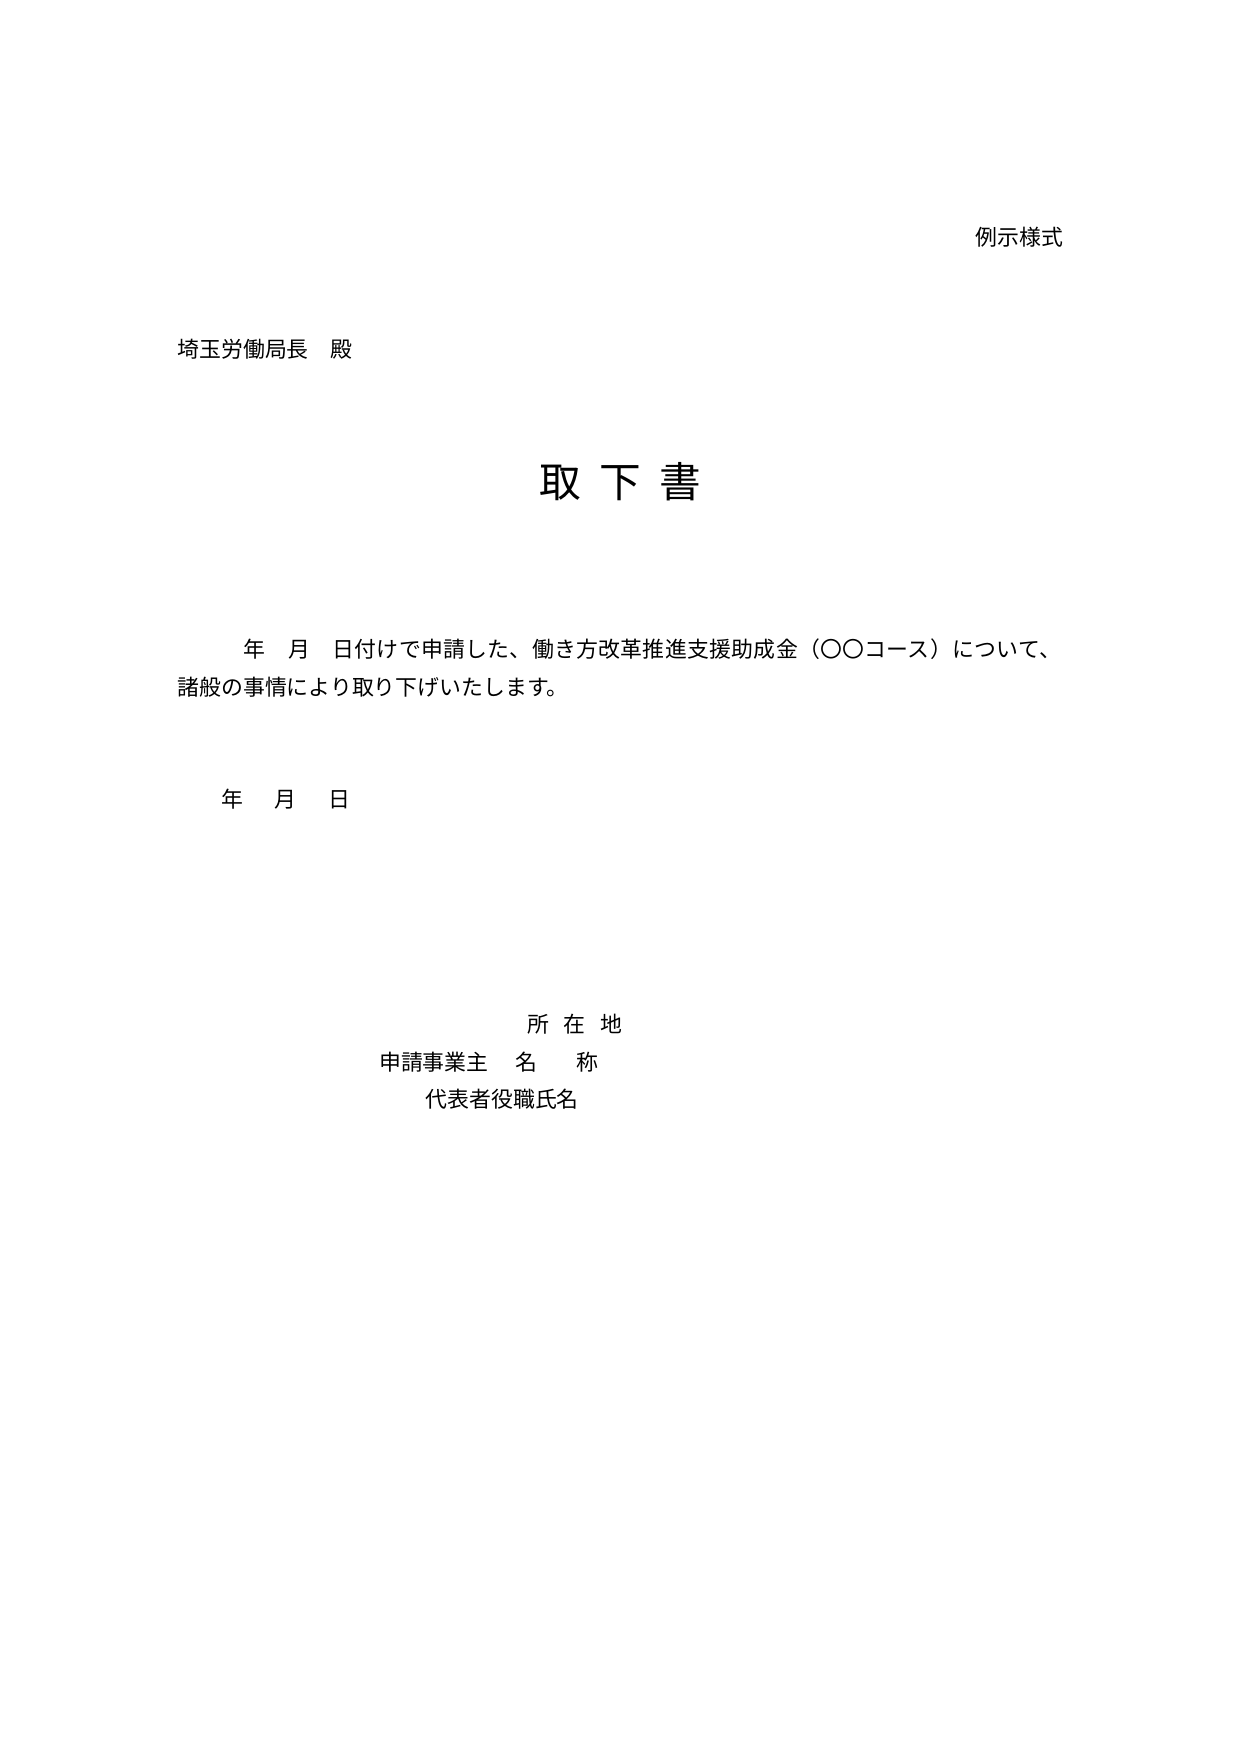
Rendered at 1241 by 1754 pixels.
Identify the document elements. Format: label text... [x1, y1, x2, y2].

text 年 月 日 [177, 779, 1063, 817]
text 所 在 地 [177, 1004, 1063, 1042]
text 代表者役職氏名 [177, 1079, 1063, 1117]
text 年 月 日付けで申請した、働き方改革推進支援助成金（〇〇コース）について、諸般の事情により取り下げいたします。 [177, 629, 1063, 704]
text 取 下 書 [177, 442, 1063, 517]
text 例示様式 [177, 217, 1063, 254]
text 申請事業主 名 称 [177, 1042, 1063, 1079]
text 埼玉労働局長 殿 [177, 329, 1063, 367]
